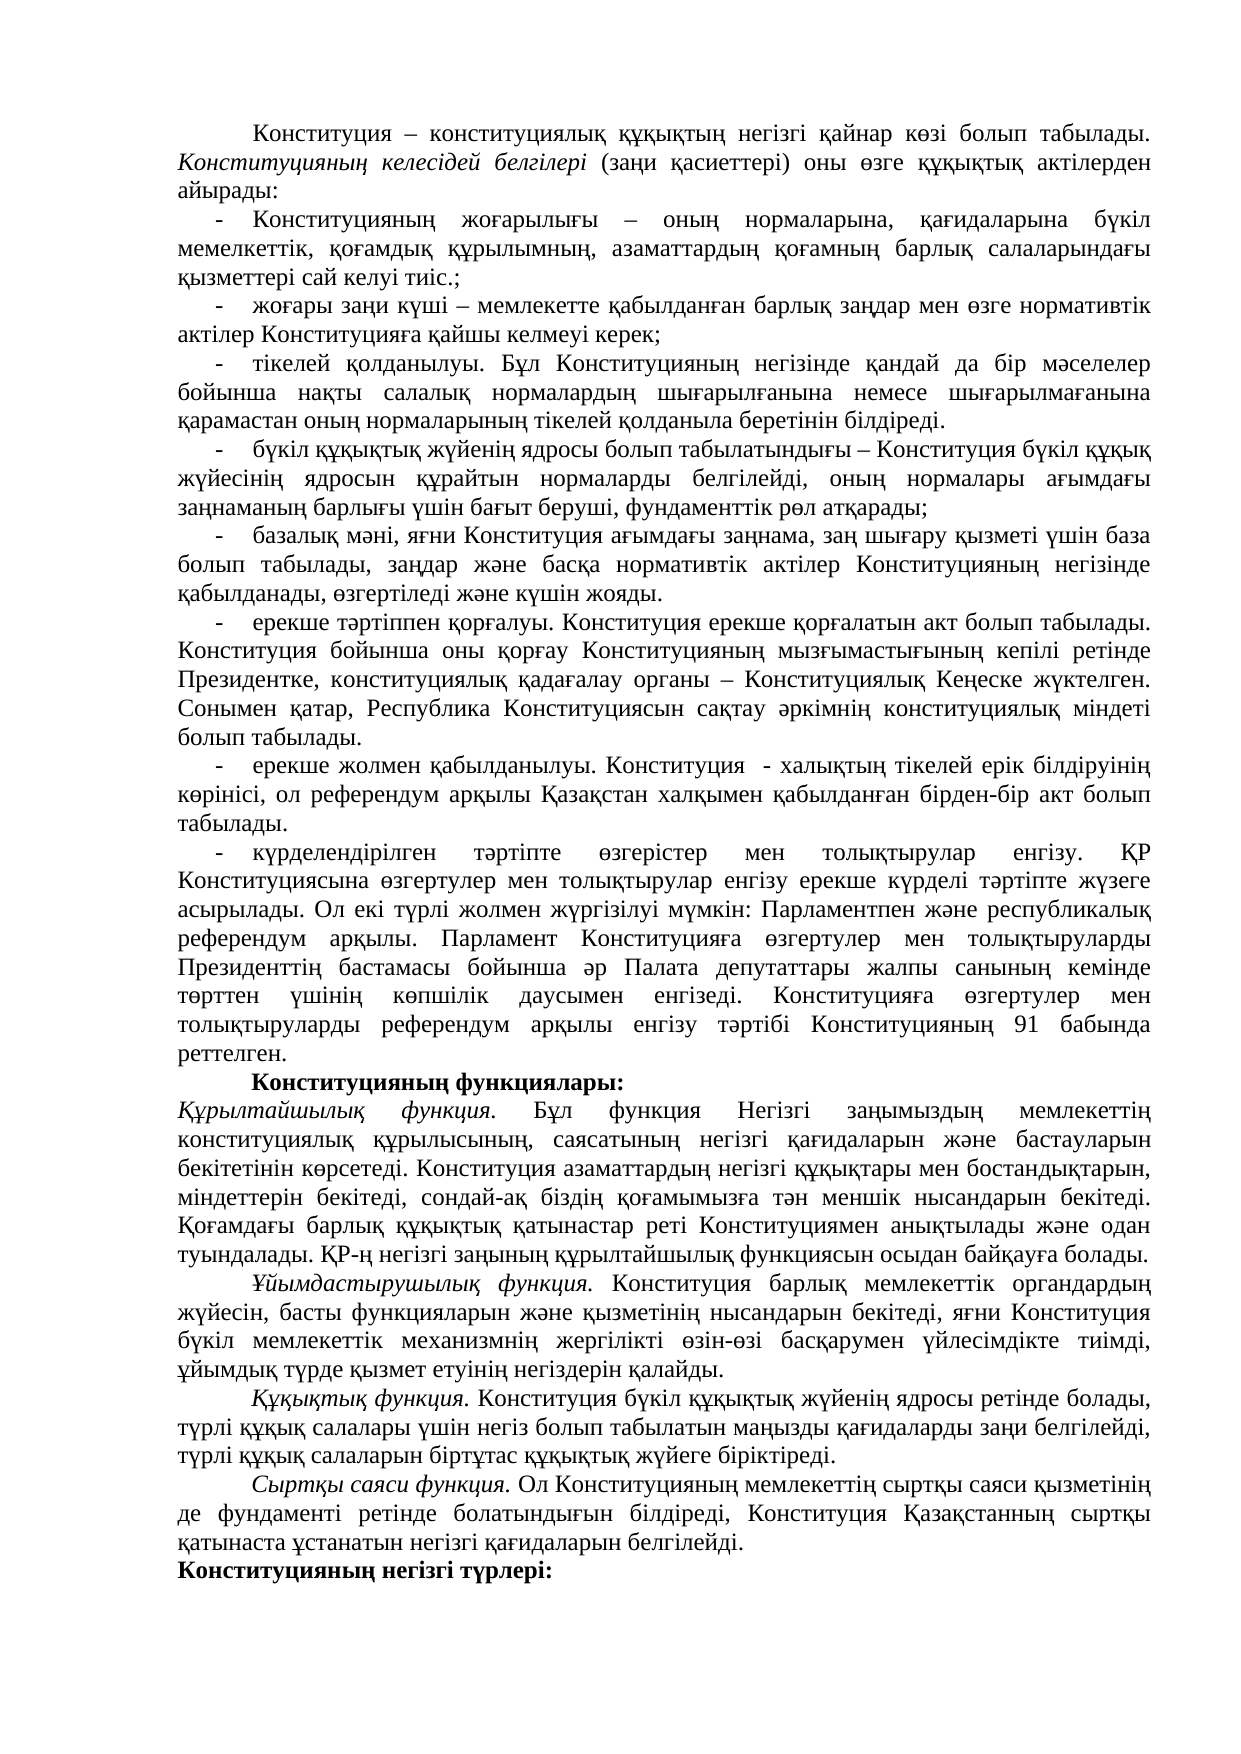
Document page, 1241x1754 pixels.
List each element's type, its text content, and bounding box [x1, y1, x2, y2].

text Конституцияның функциялары: [177, 1067, 1152, 1096]
list базалық мәні, яғни Конституция ағымдағы заңнама, заң шығару қызметі үшін база болып табылады, заңдар және басқа нормативтік актілер Конституцияның негізінде қабылданады, өзгертіледі және күшін жояды. [177, 521, 1152, 607]
text Сыртқы саяси функция. Ол Конституцияның мемлекеттің сыртқы саяси қызметінің де фундаменті ретінде болатындығын білдіреді, Конституция Қазақстанның сыртқы қатынаста ұстанатын негізгі қағидаларын белгілейді. [177, 1469, 1152, 1556]
list Конституцияның жоғарылығы – оның нормаларына, қағидаларына бүкіл мемелкеттік, қоғамдық құрылымның, азаматтардың қоғамның барлық салаларындағы қызметтері сай келуі тиіс.; [177, 204, 1152, 291]
list ерекше жолмен қабылданылуы. Конституция - халықтың тікелей ерік білдіруінің көрінісі, ол референдум арқылы Қазақстан халқымен қабылданған бірден-бір акт болып табылады. [177, 751, 1152, 837]
text Конституция – конституциялық құқықтың негізгі қайнар көзі болып табылады. Конституцияның келесідей белгілері (заңи қасиеттері) оны өзге құқықтық актілерден айырады: [177, 118, 1152, 204]
text Құрылтайшылық функция. Бұл функция Негізгі заңымыздың мемлекеттің конституциялық құрылысының, саясатының негізгі қағидаларын және бастауларын бекітетінін көрсетеді. Конституция азаматтардың негізгі құқықтары мен бостандықтарын, міндеттерін бекітеді, сондай-ақ біздің қоғамымызға тән меншік нысандарын бекітеді. Қоғамдағы барлық құқықтық қатынастар реті Конституциямен анықтылады және одан туындалады. ҚР-ң негізгі заңының құрылтайшылық функциясын осыдан байқауға болады. [177, 1096, 1152, 1268]
text Құқықтық функция. Конституция бүкіл құқықтық жүйенің ядросы ретінде болады, түрлі құқық салалары үшін негіз болып табылатын маңызды қағидаларды заңи белгілейді, түрлі құқық салаларын біртұтас құқықтық жүйеге біріктіреді. [177, 1383, 1152, 1469]
list тікелей қолданылуы. Бұл Конституцияның негізінде қандай да бір мәселелер бойынша нақты салалық нормалардың шығарылғанына немесе шығарылмағанына қарамастан оның нормаларының тікелей қолданыла беретінін білдіреді. [177, 348, 1152, 434]
list бүкіл құқықтық жүйенің ядросы болып табылатындығы – Конституция бүкіл құқық жүйесінің ядросын құрайтын нормаларды белгілейді, оның нормалары ағымдағы заңнаманың барлығы үшін бағыт беруші, фундаменттік рөл атқарады; [177, 434, 1152, 521]
list жоғары заңи күші – мемлекетте қабылданған барлық заңдар мен өзге нормативтік актілер Конституцияға қайшы келмеуі керек; [177, 291, 1152, 348]
text Конституцияның негізгі түрлері: [177, 1556, 1152, 1584]
list ерекше тәртіппен қорғалуы. Конституция ерекше қорғалатын акт болып табылады. Конституция бойынша оны қорғау Конституцияның мызғымастығының кепілі ретінде Президентке, конституциялық қадағалау органы – Конституциялық Кеңеске жүктелген. Сонымен қатар, Республика Конституциясын сақтау әркімнің конституциялық міндеті болып табылады. [177, 607, 1152, 751]
text Ұйымдастырушылық функция. Конституция барлық мемлекеттік органдардың жүйесін, басты функцияларын және қызметінің нысандарын бекітеді, яғни Конституция бүкіл мемлекеттік механизмнің жергілікті өзін-өзі басқарумен үйлесімдікте тиімді, ұйымдық түрде қызмет етуінің негіздерін қалайды. [177, 1268, 1152, 1383]
list күрделендірілген тәртіпте өзгерістер мен толықтырулар енгізу. ҚР Конституциясына өзгертулер мен толықтырулар енгізу ерекше күрделі тәртіпте жүзеге асырылады. Ол екі түрлі жолмен жүргізілуі мүмкін: Парламентпен және республикалық референдум арқылы. Парламент Конституцияға өзгертулер мен толықтыруларды Президенттің бастамасы бойынша әр Палата депутаттары жалпы санының кемiнде төрттен үшiнiң көпшiлiк даусымен енгiзедi. Конституцияға өзгертулер мен толықтыруларды референдум арқылы енгізу тәртібі Конституцияның 91 бабында реттелген. [177, 837, 1152, 1067]
